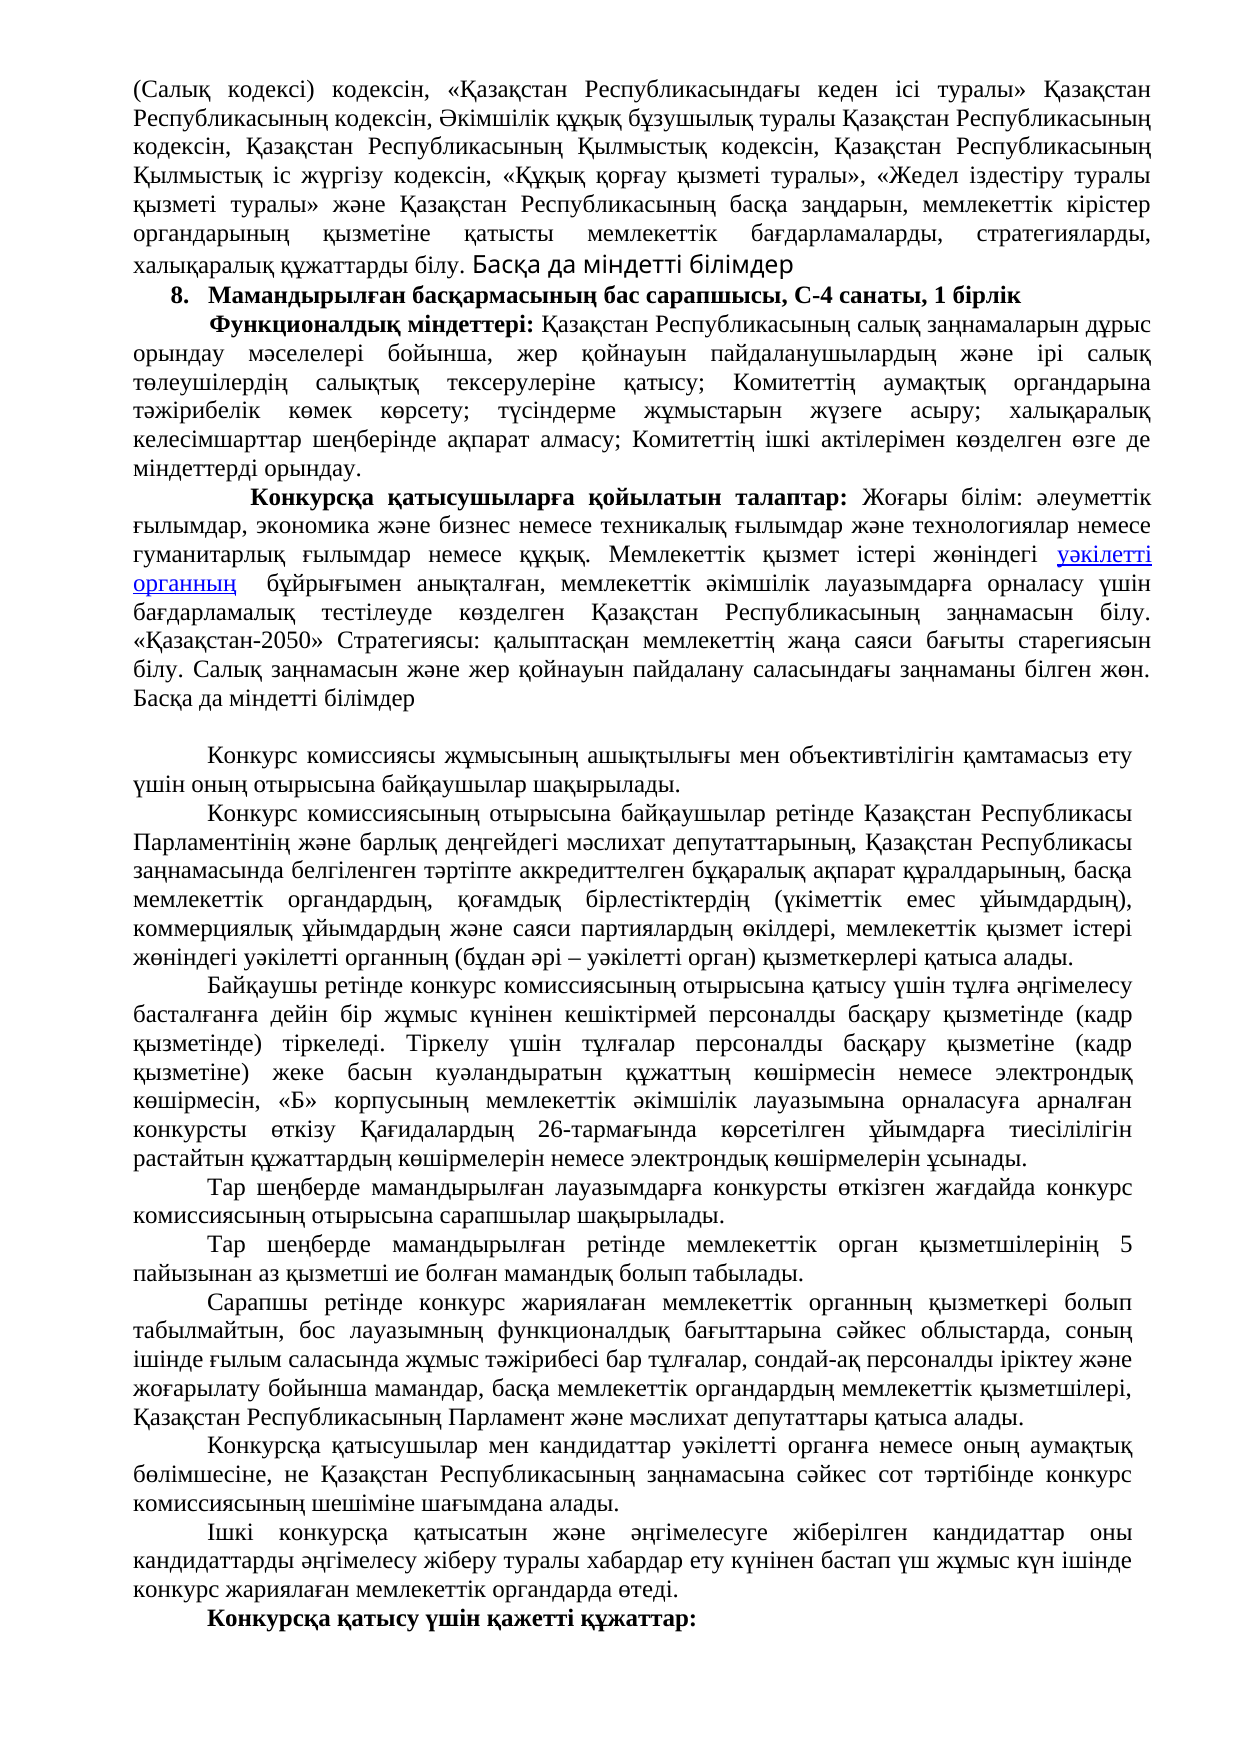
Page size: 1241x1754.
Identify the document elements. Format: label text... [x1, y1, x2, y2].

text Тар шеңберде мамандырылған ретінде мемлекеттік орган қызметшілерінің 5 пайызынан аз қызметші ие болған мамандық болып табылады. [133, 1229, 1133, 1287]
text Тар шеңберде мамандырылған лауазымдарға конкурсты өткізген жағдайда конкурс комиссиясының отырысына сарапшылар шақырылады. [133, 1172, 1133, 1229]
list Мамандырылған басқармасының бас сарапшысы, С-4 санаты, 1 бірлік [170, 280, 1152, 309]
text Байқаушы ретінде конкурс комиссиясының отырысына қатысу үшін тұлға әңгімелесу басталғанға дейін бір жұмыс күнінен кешіктірмей персоналды басқару қызметінде (кадр қызметінде) тіркеледі. Тіркелу үшін тұлғалар персоналды басқару қызметіне (кадр қызметіне) жеке басын куәландыратын құжаттың көшірмесін немесе электрондық көшірмесін, «Б» корпусының мемлекеттік әкiмшiлiк лауазымына орналасуға арналған конкурсты өткiзу Қағидалардың 26-тармағында көрсетілген ұйымдарға тиесілілігін растайтын құжаттардың көшірмелерін немесе электрондық көшірмелерін ұсынады. [133, 970, 1133, 1172]
text Сарапшы ретінде конкурс жариялаған мемлекеттік органның қызметкері болып табылмайтын, бос лауазымның функционалдық бағыттарына сәйкес облыстарда, соның ішінде ғылым саласында жұмыс тәжірибесі бар тұлғалар, сондай-ақ персоналды іріктеу және жоғарылату бойынша мамандар, басқа мемлекеттік органдардың мемлекеттік қызметшілері, Қазақстан Республикасының Парламент және мәслихат депутаттары қатыса алады. [133, 1287, 1133, 1430]
text Функционалдық міндеттері: Қазақстан Республикасының салық заңнамаларын дұрыс орындау мәселелері бойынша, жер қойнауын пайдаланушылардың және ірі салық төлеушілердің салықтық тексерулеріне қатысу; Комитеттің аумақтық органдарына тәжірибелік көмек көрсету; түсіндерме жұмыстарын жүзеге асыру; халықаралық келесімшарттар шеңберінде ақпарат алмасу; Комитеттің ішкі актілерімен көзделген өзге де міндеттерді орындау. [133, 309, 1152, 482]
text Конкурс комиссиясының отырысына байқаушылар ретінде Қазақстан Республикасы Парламентінің және барлық деңгейдегі мәслихат депутаттарының, Қазақстан Республикасы заңнамасында белгіленген тәртіпте аккредиттелген бұқаралық ақпарат құралдарының, басқа мемлекеттік органдардың, қоғамдық бірлестіктердің (үкіметтік емес ұйымдардың), коммерциялық ұйымдардың және саяси партиялардың өкілдері, мемлекеттік қызмет істері жөніндегі уәкілетті органның (бұдан әрі – уәкілетті орган) қызметкерлері қатыса алады. [133, 798, 1133, 970]
text Конкурсқа қатысу үшін қажетті құжаттар: [133, 1603, 1133, 1632]
text Ішкі конкурсқа қатысатын және әңгімелесуге жіберілген кандидаттар оны кандидаттарды әңгімелесу жіберу туралы хабардар ету күнінен бастап үш жұмыс күн ішінде конкурс жариялаған мемлекеттік органдарда өтеді. [133, 1517, 1133, 1603]
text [133, 74, 1152, 280]
text Конкурс комиссиясы жұмысының ашықтылығы мен объективтілігін қамтамасыз ету үшін оның отырысына байқаушылар шақырылады. [133, 740, 1133, 798]
text Конкурсқа қатысушыларға қойылатын талаптар: Жоғары білім: әлеуметтік ғылымдар, экономика және бизнес немесе техникалық ғылымдар және технологиялар немесе гуманитарлық ғылымдар немесе құқық. Мемлекеттік қызмет істері жөніндегі уәкілетті органның бұйрығымен анықталған, мемлекеттік әкімшілік лауазымдарға орналасу үшін бағдарламалық тестілеуде көзделген Қазақстан Республикасының заңнамасын білу. «Қазақстан-2050» Стратегиясы: қалыптасқан мемлекеттің жаңа саяси бағыты старегиясын білу. Салық заңнамасын және жер қойнауын пайдалану саласындағы заңнаманы білген жөн. Басқа да міндетті білімдер [133, 482, 1152, 712]
text Конкурсқа қатысушылар мен кандидаттар уәкілетті органға немесе оның аумақтық бөлімшесіне, не Қазақстан Республикасының заңнамасына сәйкес сот тәртібінде конкурс комиссиясының шешіміне шағымдана алады. [133, 1430, 1133, 1517]
